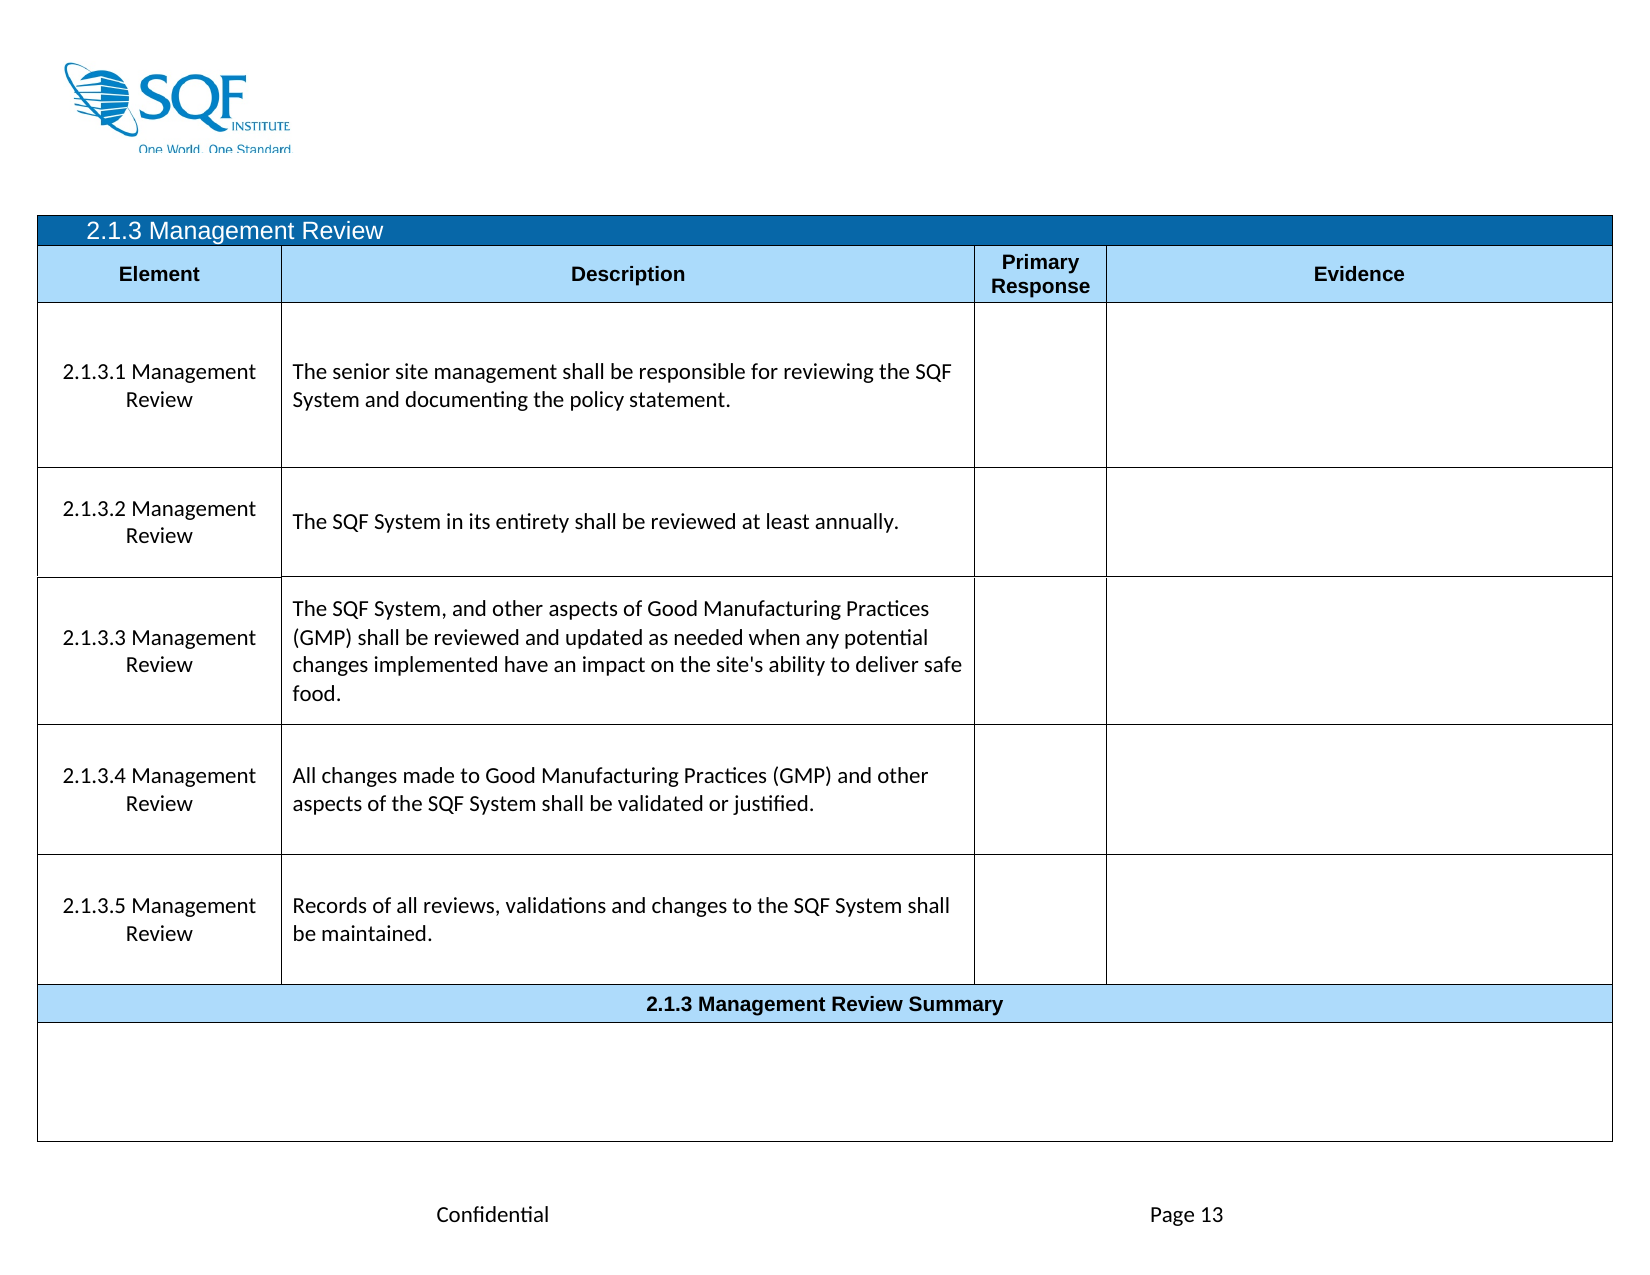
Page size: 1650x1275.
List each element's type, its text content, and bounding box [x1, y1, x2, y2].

table_cell [1107, 855, 1612, 984]
table_header 2.1.3.3 Management Review [38, 578, 281, 724]
table_header [975, 577, 1106, 724]
table_cell The SQF System in its entirety shall be reviewed at least annually. [282, 468, 974, 576]
table_cell 2.1.3.1 Management Review [38, 303, 281, 467]
table_cell Primary Response [975, 246, 1106, 302]
table_cell [975, 468, 1106, 576]
table_cell 2.1.3.5 Management Review [38, 855, 281, 984]
table_cell [38, 1023, 1612, 1141]
table_cell Records of all reviews, validations and changes to the SQF System shall be maintained. [282, 855, 974, 984]
table_cell 2.1.3.2 Management Review [38, 468, 281, 576]
table_header 2.1.3 Management Review Summary [38, 985, 1612, 1022]
table_cell Element [38, 246, 281, 302]
table_header The SQF System, and other aspects of Good Manufacturing Practices (GMP) shall be reviewed and updated as needed when any potential changes implemented have an impact on the site's ability to deliver safe food. [282, 577, 974, 724]
table_cell [1107, 725, 1612, 854]
picture [61, 61, 294, 152]
table_header 2.1.3 Management Review [38, 216, 1612, 245]
table_cell [975, 303, 1106, 467]
table_cell 2.1.3.4 Management Review [38, 725, 281, 854]
table_cell [975, 855, 1106, 984]
table_cell Description [282, 246, 974, 302]
table_cell [975, 725, 1106, 854]
table_cell [1107, 468, 1612, 576]
table_cell The senior site management shall be responsible for reviewing the SQF System and documenting the policy statement. [282, 303, 974, 467]
table_cell Evidence [1107, 246, 1612, 302]
table_cell All changes made to Good Manufacturing Practices (GMP) and other aspects of the SQF System shall be validated or justified. [282, 725, 974, 854]
table_header [1107, 577, 1612, 724]
table_cell [1107, 303, 1612, 467]
